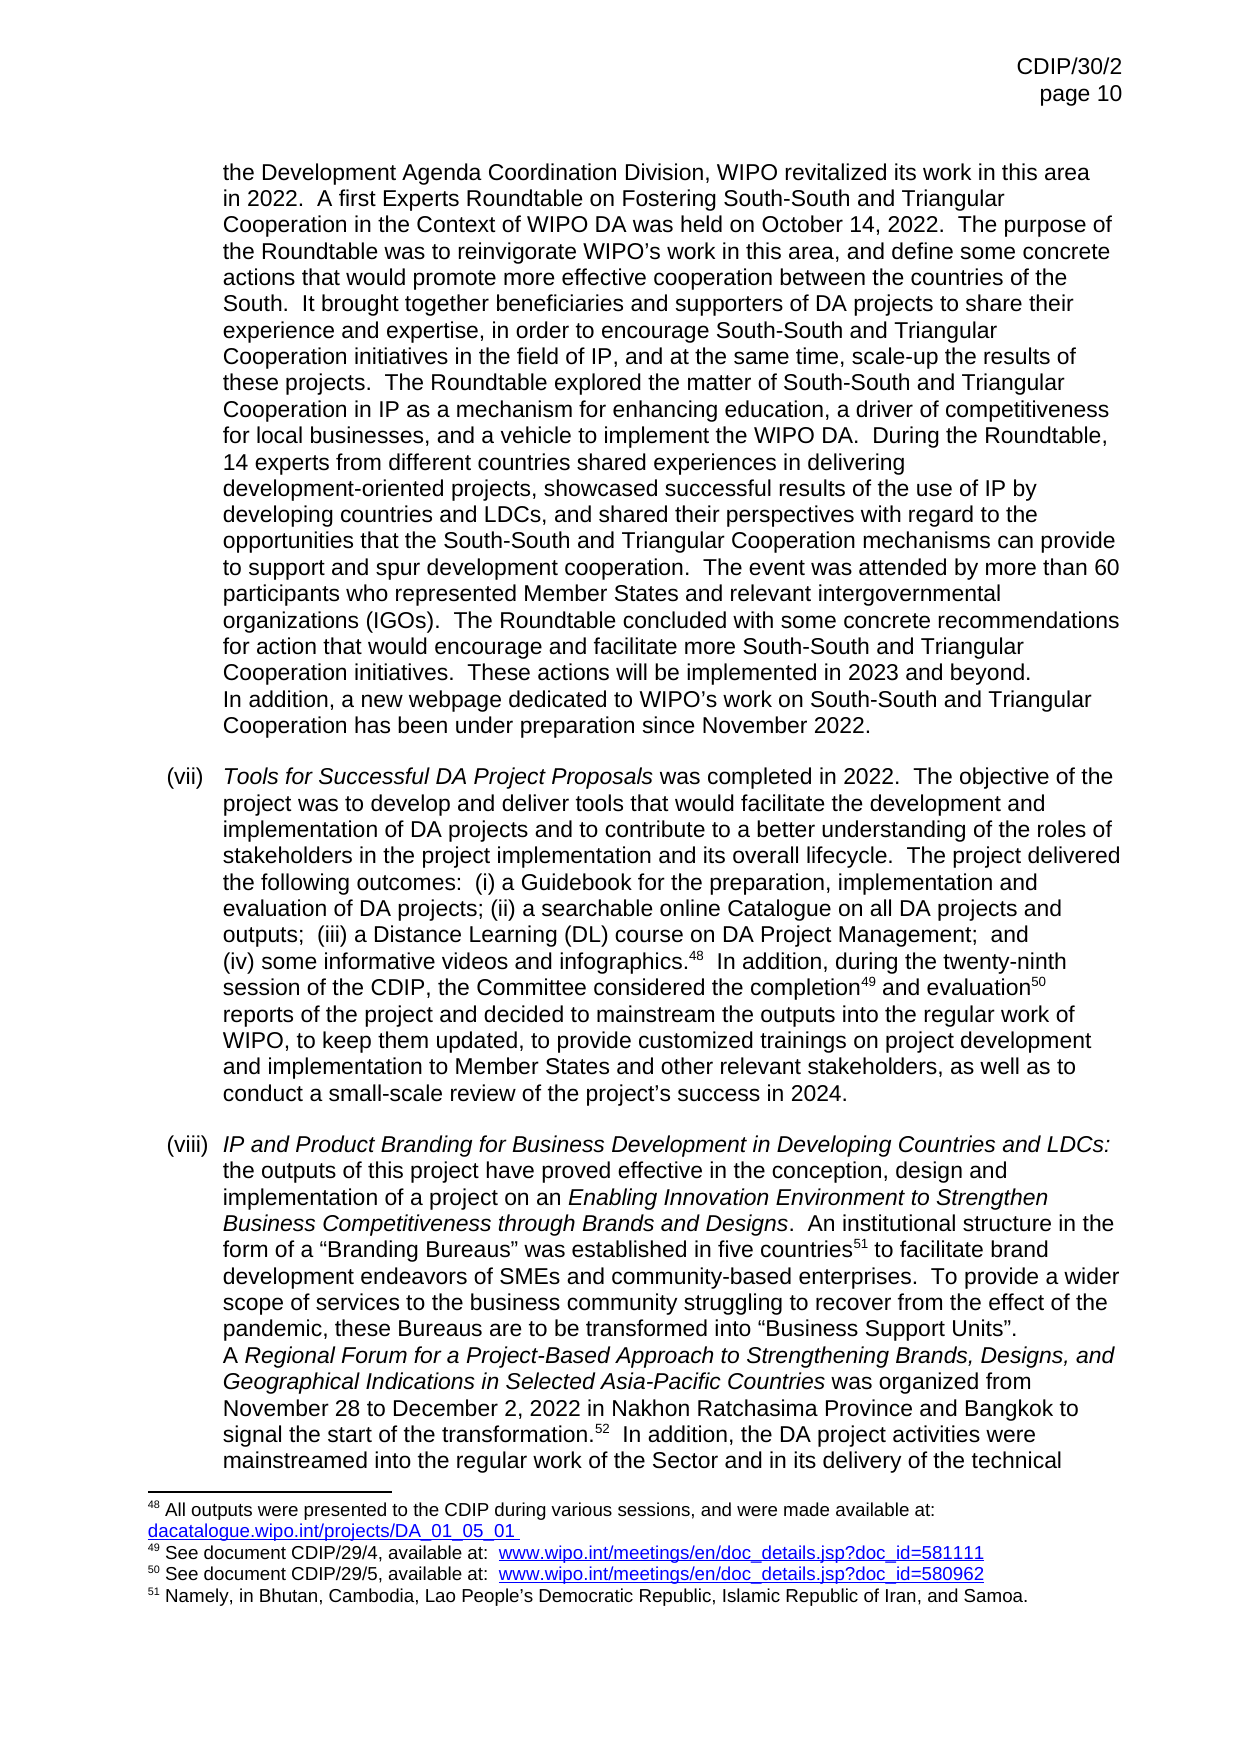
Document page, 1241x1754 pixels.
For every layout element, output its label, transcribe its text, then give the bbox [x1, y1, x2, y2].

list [166, 1131, 1122, 1473]
list Tools for Successful DA Project Proposals was completed in 2022. The objective of the project was to develop and deliver tools that would facilitate the development and implementation of DA projects and to contribute to a better understanding of the roles of stakeholders in the project implementation and its overall lifecycle. The project delivered the following outcomes: (i) a Guidebook for the preparation, implementation and evaluation of DA projects; (ii) a searchable online Catalogue on all DA projects and outputs; (iii) a Distance Learning (DL) course on DA Project Management; and (iv) some informative videos and infographics. In addition, during the twenty-ninth session of the CDIP, the Committee considered the completion and evaluation reports of the project and decided to mainstream the outputs into the regular work of WIPO, to keep them updated, to provide customized trainings on project development and implementation to Member States and other relevant stakeholders, as well as to conduct a small-scale review of the project’s success in 2024. [166, 763, 1122, 1106]
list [166, 158, 1122, 738]
